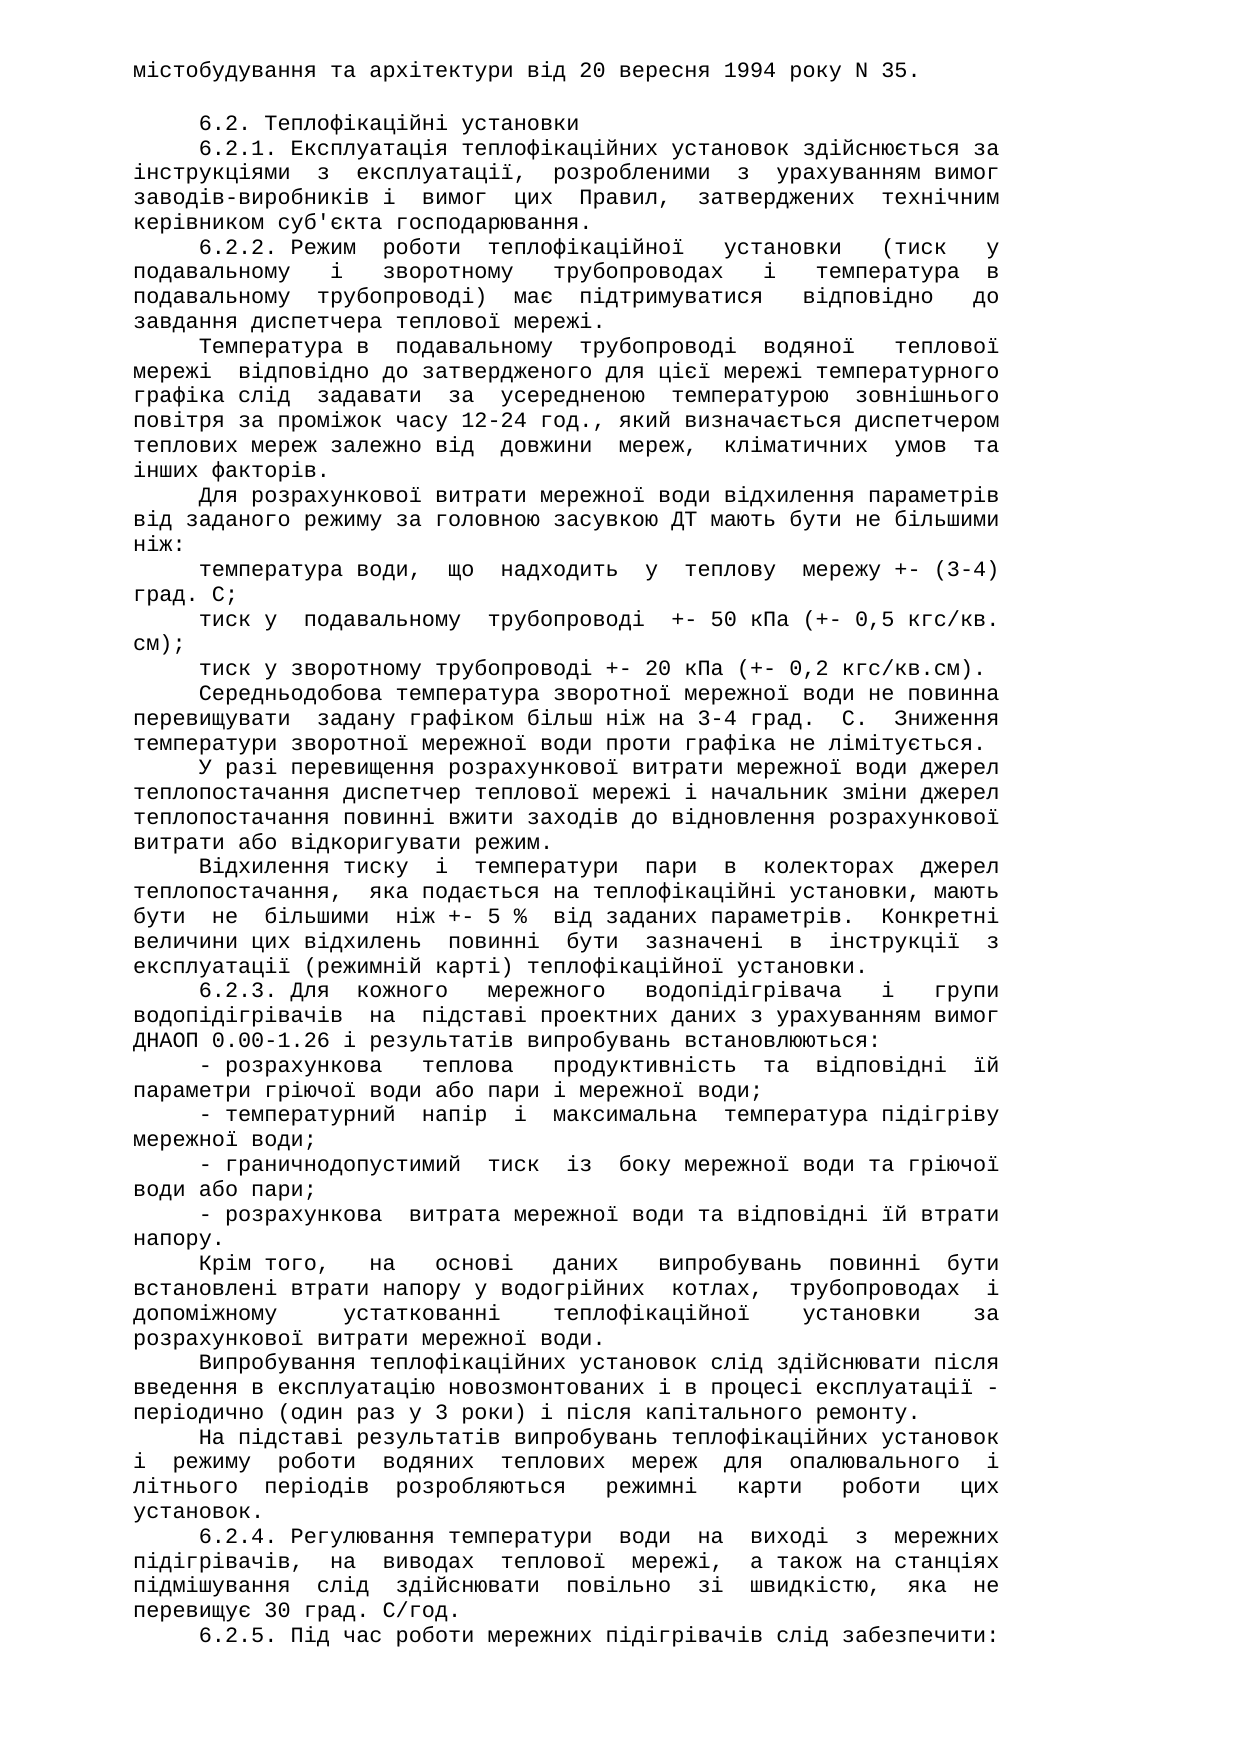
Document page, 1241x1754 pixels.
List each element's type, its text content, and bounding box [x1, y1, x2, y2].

text Середньодобова температура зворотної мережної води не повинна перевищувати задану графіком більш ніж на 3-4 град. С. Зниження температури зворотної мережної води проти графіка не лімітується. [133, 682, 1152, 756]
text 6.2.2. Режим роботи теплофікаційної установки (тиск у подавальному і зворотному трубопроводах і температура в подавальному трубопроводі) має підтримуватися відповідно до завдання диспетчера теплової мережі. [133, 236, 1152, 335]
text - розрахункова витрата мережної води та відповідні їй втрати напору. [133, 1203, 1152, 1252]
text - температурний напір і максимальна температура підігріву мережної води; [133, 1103, 1152, 1153]
text Температура в подавальному трубопроводі водяної теплової мережі відповідно до затвердженого для цієї мережі температурного графіка слід задавати за усередненою температурою зовнішнього повітря за проміжок часу 12-24 год., який визначається диспетчером теплових мереж залежно від довжини мереж, кліматичних умов та інших факторів. [133, 335, 1152, 484]
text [133, 59, 1152, 112]
text 6.2.4. Регулювання температури води на виході з мережних підігрівачів, на виводах теплової мережі, а також на станціях підмішування слід здійснювати повільно зі швидкістю, яка не перевищує 30 град. С/год. [133, 1525, 1152, 1624]
text На підставі результатів випробувань теплофікаційних установок і режиму роботи водяних теплових мереж для опалювального і літнього періодів розробляються режимні карти роботи цих установок. [133, 1426, 1152, 1525]
text - розрахункова теплова продуктивність та відповідні їй параметри гріючої води або пари і мережної води; [133, 1054, 1152, 1103]
text Для розрахункової витрати мережної води відхилення параметрів від заданого режиму за головною засувкою ДТ мають бути не більшими ніж: [133, 484, 1152, 558]
text 6.2. Теплофікаційні установки [133, 112, 1152, 137]
text - граничнодопустимий тиск із боку мережної води та гріючої води або пари; [133, 1153, 1152, 1203]
text 6.2.1. Експлуатація теплофікаційних установок здійснюється за інструкціями з експлуатації, розробленими з урахуванням вимог заводів-виробників і вимог цих Правил, затверджених технічним керівником суб'єкта господарювання. [133, 137, 1152, 236]
text 6.2.5. Під час роботи мережних підігрівачів слід забезпечити: [133, 1624, 1152, 1649]
text 6.2.3. Для кожного мережного водопідігрівача і групи водопідігрівачів на підставі проектних даних з урахуванням вимог ДНАОП 0.00-1.26 і результатів випробувань встановлюються: [133, 979, 1152, 1054]
text тиск у подавальному трубопроводі +- 50 кПа (+- 0,5 кгс/кв. см); [133, 608, 1152, 657]
text Випробування теплофікаційних установок слід здійснювати після введення в експлуатацію новозмонтованих і в процесі експлуатації - періодично (один раз у 3 роки) і після капітального ремонту. [133, 1351, 1152, 1426]
text Крім того, на основі даних випробувань повинні бути встановлені втрати напору у водогрійних котлах, трубопроводах і допоміжному устаткованні теплофікаційної установки за розрахункової витрати мережної води. [133, 1252, 1152, 1351]
text У разі перевищення розрахункової витрати мережної води джерел теплопостачання диспетчер теплової мережі і начальник зміни джерел теплопостачання повинні вжити заходів до відновлення розрахункової витрати або відкоригувати режим. [133, 756, 1152, 856]
text тиск у зворотному трубопроводі +- 20 кПа (+- 0,2 кгс/кв.см). [133, 657, 1152, 682]
text Відхилення тиску і температури пари в колекторах джерел теплопостачання, яка подається на теплофікаційні установки, мають бути не більшими ніж +- 5 % від заданих параметрів. Конкретні величини цих відхилень повинні бути зазначені в інструкції з експлуатації (режимній карті) теплофікаційної установки. [133, 856, 1152, 979]
text температура води, що надходить у теплову мережу +- (3-4) град. С; [133, 558, 1152, 608]
